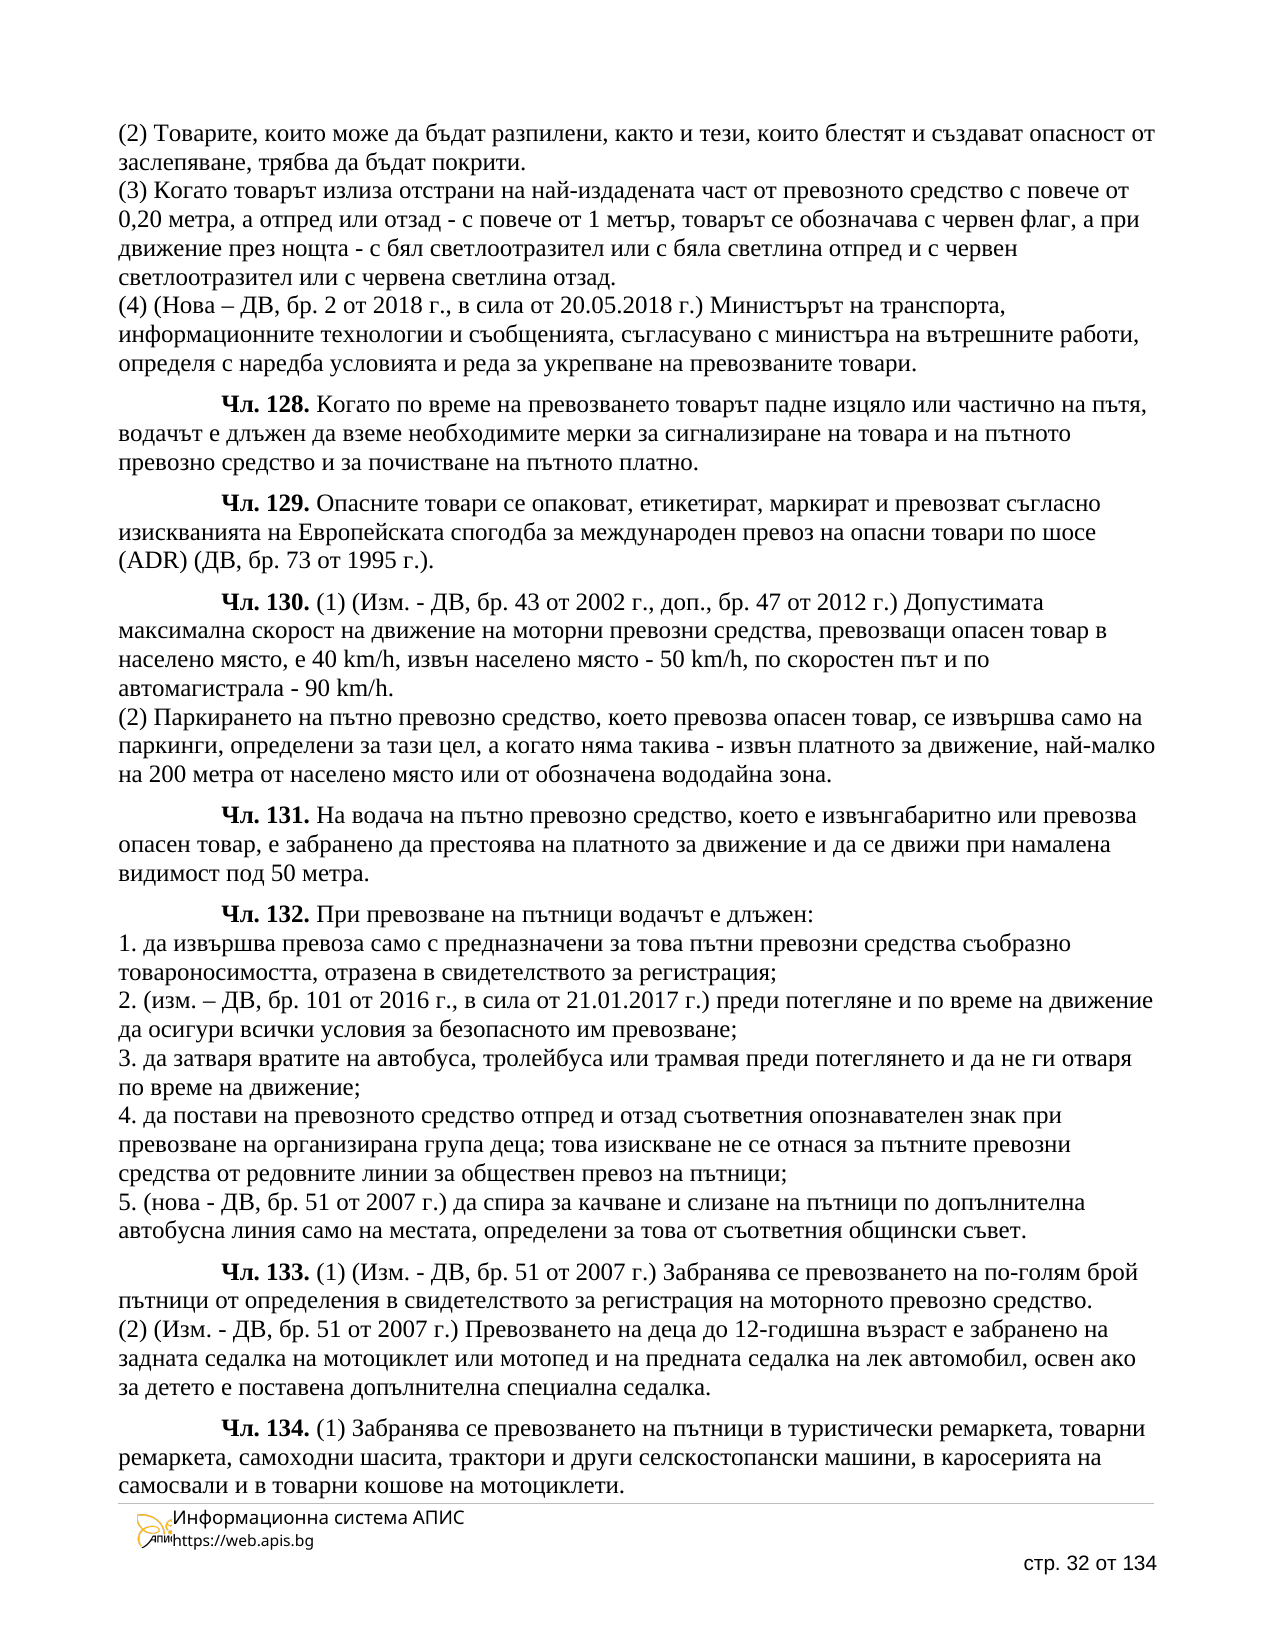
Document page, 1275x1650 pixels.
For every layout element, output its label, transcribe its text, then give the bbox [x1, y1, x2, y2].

text (3) Когато товарът излиза отстрани на най-издадената част от превозното средство с повече от 0,20 метра, а отпред или отзад - с повече от 1 метър, товарът се обозначава с червен флаг, а при движение през нощта - с бял светлоотразител или с бяла светлина отпред и с червен светлоотразител или с червена светлина отзад. [118, 176, 1157, 291]
text Чл. 133. (1) (Изм. - ДВ, бр. 51 от 2007 г.) Забранява се превозването на по-голям брой пътници от определения в свидетелството за регистрация на моторното превозно средство. [118, 1257, 1157, 1314]
text Чл. 128. Когато по време на превозването товарът падне изцяло или частично на пътя, водачът е длъжен да вземе необходимите мерки за сигнализиране на товара и на пътното превозно средство и за почистване на пътното платно. [118, 389, 1157, 476]
text Чл. 131. На водача на пътно превозно средство, което е извънгабаритно или превозва опасен товар, е забранено да престоява на платното за движение и да се движи при намалена видимост под 50 метра. [118, 801, 1157, 887]
text Чл. 132. При превозване на пътници водачът е длъжен: [118, 899, 1157, 928]
text 3. да затваря вратите на автобуса, тролейбуса или трамвая преди потеглянето и да не ги отваря по време на движение; [118, 1043, 1157, 1101]
text Чл. 130. (1) (Изм. - ДВ, бр. 43 от 2002 г., доп., бр. 47 от 2012 г.) Допустимата максимална скорост на движение на моторни превозни средства, превозващи опасен товар в населено място, е 40 km/h, извън населено място - 50 km/h, по скоростен път и по автомагистрала - 90 km/h. [118, 587, 1157, 702]
text 1. да извършва превоза само с предназначени за това пътни превозни средства съобразно товароносимостта, отразена в свидетелството за регистрация; [118, 928, 1157, 986]
text (2) Товарите, които може да бъдат разпилени, както и тези, които блестят и създават опасност от заслепяване, трябва да бъдат покрити. [118, 118, 1157, 176]
text Чл. 129. Опасните товари се опаковат, етикетират, маркират и превозват съгласно изискванията на Европейската спогодба за международен превоз на опасни товари по шосе (ADR) (ДВ, бр. 73 от 1995 г.). [118, 488, 1157, 574]
text 4. да постави на превозното средство отпред и отзад съответния опознавателен знак при превозване на организирана група деца; това изискване не се отнася за пътните превозни средства от редовните линии за обществен превоз на пътници; [118, 1101, 1157, 1187]
text (2) (Изм. - ДВ, бр. 51 от 2007 г.) Превозването на деца до 12-годишна възраст е забранено на задната седалка на мотоциклет или мотопед и на предната седалка на лек автомобил, освен ако за детето е поставена допълнителна специална седалка. [118, 1314, 1157, 1401]
text 2. (изм. – ДВ, бр. 101 от 2016 г., в сила от 21.01.2017 г.) преди потегляне и по време на движение да осигури всички условия за безопасното им превозване; [118, 986, 1157, 1043]
text Чл. 134. (1) Забранява се превозването на пътници в туристически ремаркета, товарни ремаркета, самоходни шасита, трактори и други селскостопански машини, в каросерията на самосвали и в товарни кошове на мотоциклети. [118, 1413, 1157, 1499]
text (2) Паркирането на пътно превозно средство, което превозва опасен товар, се извършва само на паркинги, определени за тази цел, а когато няма такива - извън платното за движение, най-малко на 200 метра от населено място или от обозначена вододайна зона. [118, 702, 1157, 788]
text 5. (нова - ДВ, бр. 51 от 2007 г.) да спира за качване и слизане на пътници по допълнителна автобусна линия само на местата, определени за това от съответния общински съвет. [118, 1187, 1157, 1244]
text (4) (Нова – ДВ, бр. 2 от 2018 г., в сила от 20.05.2018 г.) Министърът на транспорта, информационните технологии и съобщенията, съгласувано с министъра на вътрешните работи, определя с наредба условията и реда за укрепване на превозваните товари. [118, 291, 1157, 377]
picture [137, 1514, 173, 1549]
